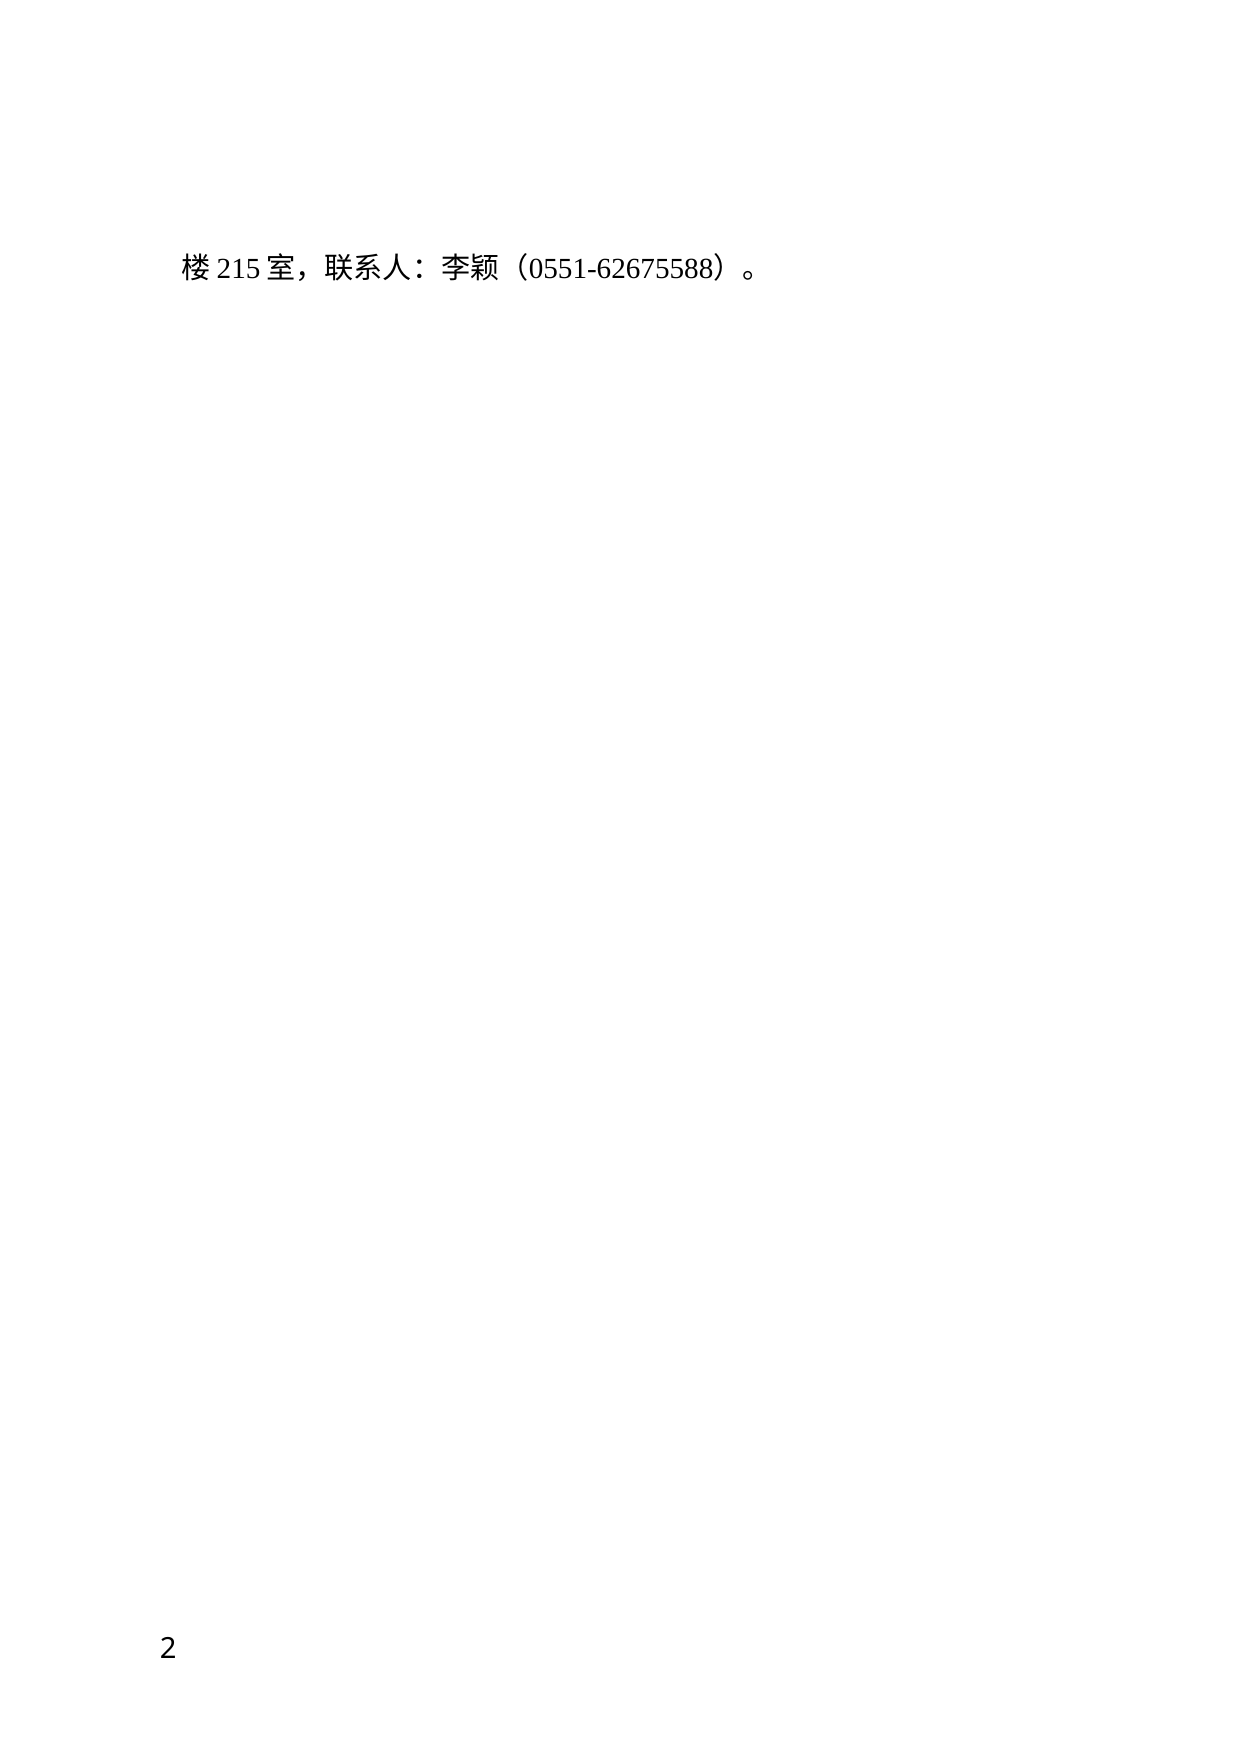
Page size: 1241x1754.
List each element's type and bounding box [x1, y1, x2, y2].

text [181, 233, 1081, 298]
